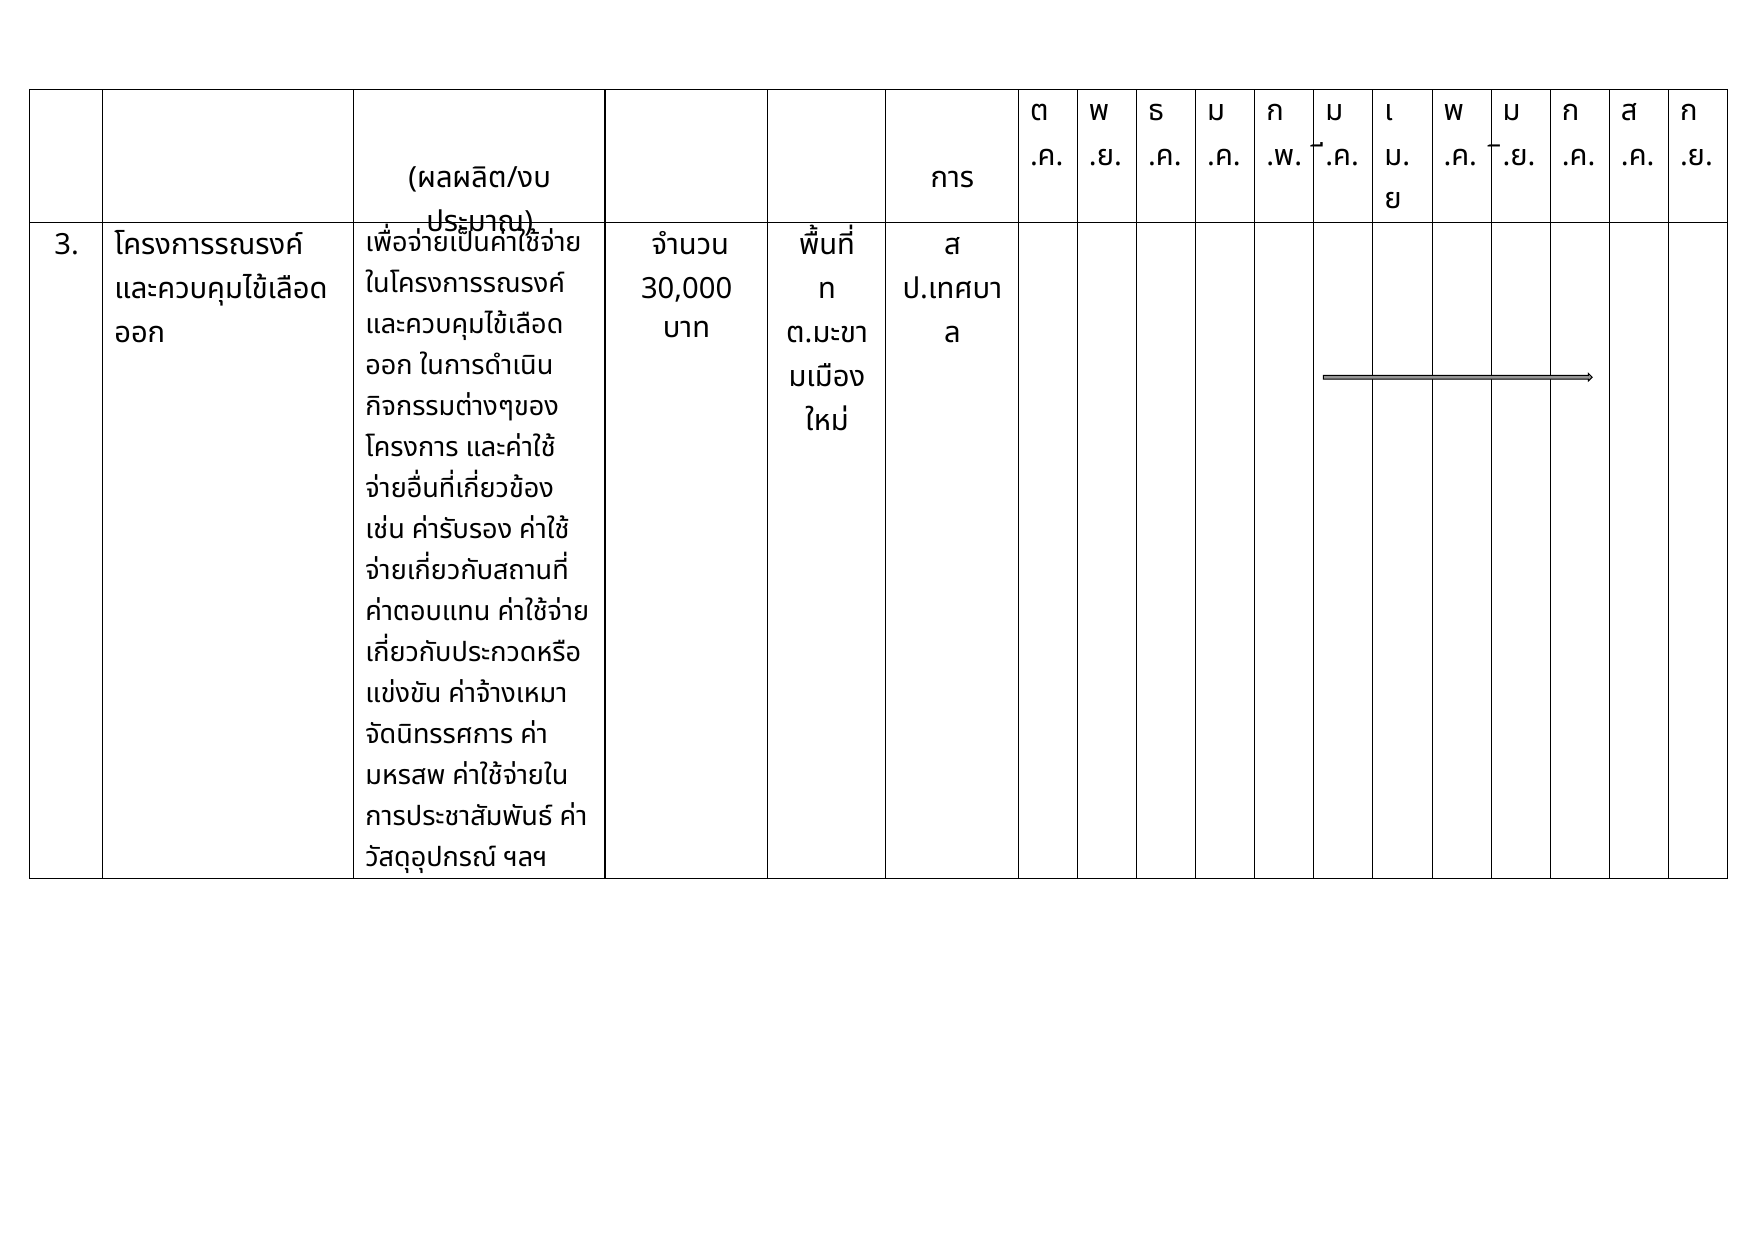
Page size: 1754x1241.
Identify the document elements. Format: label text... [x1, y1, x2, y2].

table_cell มิ.ย. [1492, 90, 1550, 222]
table_cell สป.เทศบาล [886, 223, 1018, 878]
table_cell [1610, 223, 1668, 878]
table_cell [1373, 380, 1432, 878]
table_cell ธ.ค. [1137, 90, 1195, 222]
table_cell พ.ย. [1078, 90, 1136, 222]
table_cell เม.ย [1373, 90, 1432, 222]
table_cell [1255, 223, 1313, 878]
table_cell [1492, 380, 1550, 878]
table_cell [1433, 223, 1491, 374]
table_cell [1137, 223, 1195, 878]
table_cell [1314, 223, 1372, 878]
table_cell ต.ค. [1019, 90, 1077, 222]
table_cell [1019, 223, 1077, 878]
table_cell ก.ค. [1551, 90, 1609, 222]
table_cell 3. [30, 223, 102, 878]
table_cell เพื่อจ่ายเป็นค่าใช้จ่ายในโครงการรณรงค์และควบคุมไข้เลือดออก ในการดำเนินกิจกรรมต่างๆของโครงการ และค่าใช้จ่ายอื่นที่เกี่ยวข้อง เช่น ค่ารับรอง ค่าใช้จ่ายเกี่ยวกับสถานที่ ค่าตอบแทน ค่าใช้จ่ายเกี่ยวกับประกวดหรือแข่งขัน ค่าจ้างเหมาจัดนิทรรศการ ค่ามหรสพ ค่าใช้จ่ายในการประชาสัมพันธ์ ค่าวัสดุอุปกรณ์ ฯลฯ [354, 223, 604, 878]
table_cell [1492, 223, 1550, 374]
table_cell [768, 223, 885, 878]
table_cell จำนวน 30,000 บาท [606, 223, 767, 878]
table_cell โครงการรณรงค์และควบคุมไข้เลือดออก [103, 223, 353, 878]
table_cell [1433, 380, 1491, 878]
table_cell ก.ย. [1669, 90, 1727, 222]
table_cell [1196, 223, 1254, 878]
table_cell ก.พ. [1255, 90, 1313, 222]
table_cell พ.ค. [1433, 90, 1491, 222]
table_cell ส.ค. [1610, 90, 1668, 222]
table_cell [1669, 223, 1727, 878]
table_cell ม.ค. [1196, 90, 1254, 222]
table_cell มี.ค. [1314, 90, 1372, 222]
table_cell [1373, 223, 1432, 374]
table_cell [1078, 223, 1136, 878]
table_cell [1551, 223, 1609, 878]
